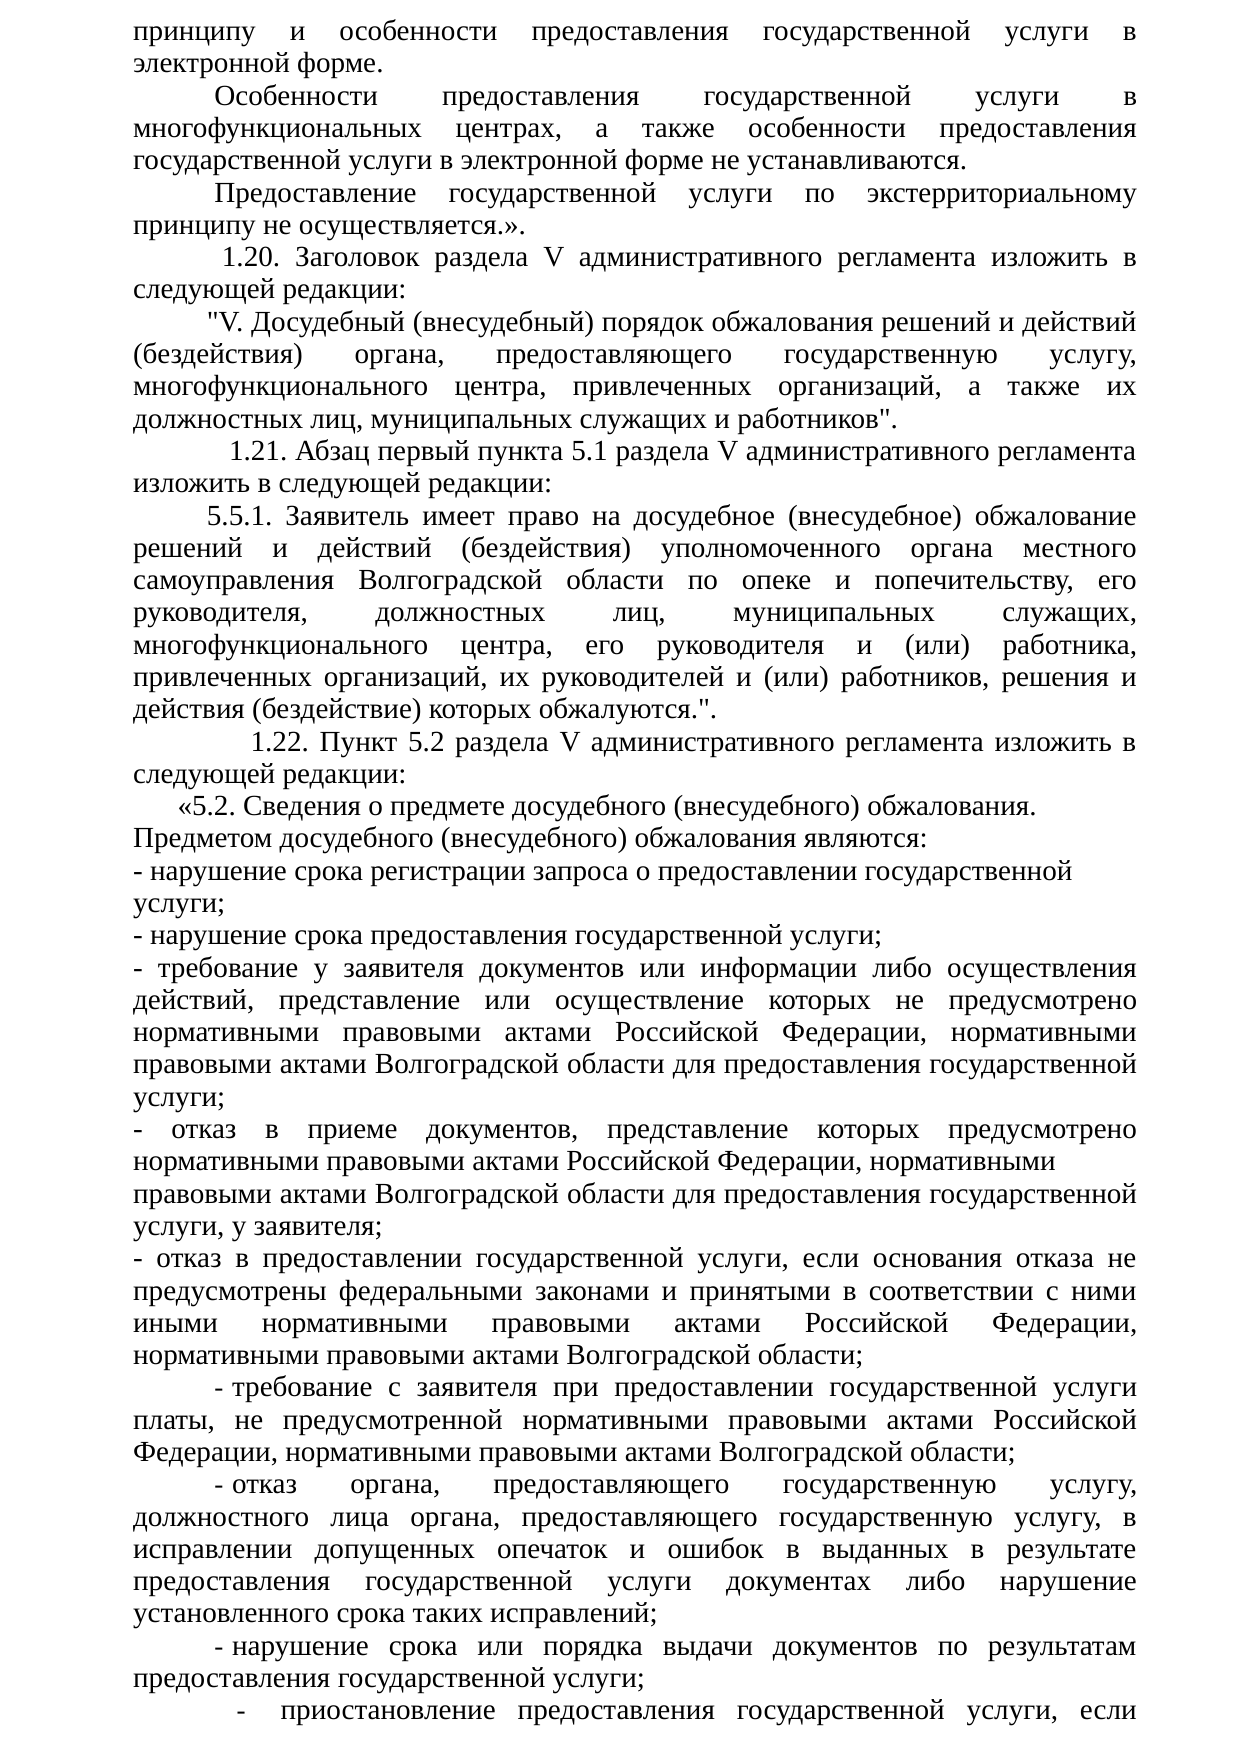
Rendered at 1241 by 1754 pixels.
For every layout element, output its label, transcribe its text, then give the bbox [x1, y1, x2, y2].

text 5.5.1. Заявитель имеет право на досудебное (внесудебное) обжалование решений и действий (бездействия) уполномоченного органа местного самоуправления Волгоградской области по опеке и попечительству, его руководителя, должностных лиц, муниципальных служащих, многофункционального центра, его руководителя и (или) работника, привлеченных организаций, их руководителей и (или) работников, решения и действия (бездействие) которых обжалуются.". [133, 499, 1138, 725]
text Особенности предоставления государственной услуги в многофункциональных центрах, а также особенности предоставления государственной услуги в электронной форме не устанавливаются. [133, 79, 1138, 176]
text «5.2. Сведения о предмете досудебного (внесудебного) обжалования. [177, 790, 1138, 822]
text Предметом досудебного (внесудебного) обжалования являются: [133, 822, 1138, 854]
text - отказ в предоставлении государственной услуги, если основания отказа не предусмотрены федеральными законами и принятыми в соответствии с ними иными нормативными правовыми актами Российской Федерации, нормативными правовыми актами Волгоградской области; [133, 1242, 1138, 1371]
text 1.22. Пункт 5.2 раздела V административного регламента изложить в следующей редакции: [133, 725, 1138, 790]
list отказ органа, предоставляющего государственную услугу, должностного лица органа, предоставляющего государственную услугу, в исправлении допущенных опечаток и ошибок в выданных в результате предоставления государственной услуги документах либо нарушение установленного срока таких исправлений; [133, 1468, 1138, 1629]
text 1.20. Заголовок раздела V административного регламента изложить в следующей редакции: [133, 241, 1138, 305]
list требование с заявителя при предоставлении государственной услуги платы, не предусмотренной нормативными правовыми актами Российской Федерации, нормативными правовыми актами Волгоградской области; [133, 1371, 1138, 1468]
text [133, 15, 1138, 79]
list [133, 1694, 1138, 1726]
text - требование у заявителя документов или информации либо осуществления действий, представление или осуществление которых не предусмотрено нормативными правовыми актами Российской Федерации, нормативными правовыми актами Волгоградской области для предоставления государственной услуги; [133, 951, 1138, 1113]
text 1.21. Абзац первый пункта 5.1 раздела V административного регламента изложить в следующей редакции: [133, 434, 1138, 499]
text Предоставление государственной услуги по экстерриториальному принципу не осуществляется.». [133, 176, 1138, 241]
text правовыми актами Волгоградской области для предоставления государственной услуги, у заявителя; [133, 1177, 1138, 1242]
text - нарушение срока предоставления государственной услуги; [133, 919, 1138, 951]
text "V. Досудебный (внесудебный) порядок обжалования решений и действий (бездействия) органа, предоставляющего государственную услугу, многофункционального центра, привлеченных организаций, а также их должностных лиц, муниципальных служащих и работников". [133, 305, 1138, 434]
list нарушение срока или порядка выдачи документов по результатам предоставления государственной услуги; [133, 1629, 1138, 1694]
text - отказ в приеме документов, представление которых предусмотрено нормативными правовыми актами Российской Федерации, нормативными [133, 1113, 1138, 1177]
text услуги; [133, 887, 1138, 919]
text - нарушение срока регистрации запроса о предоставлении государственной [133, 854, 1138, 887]
